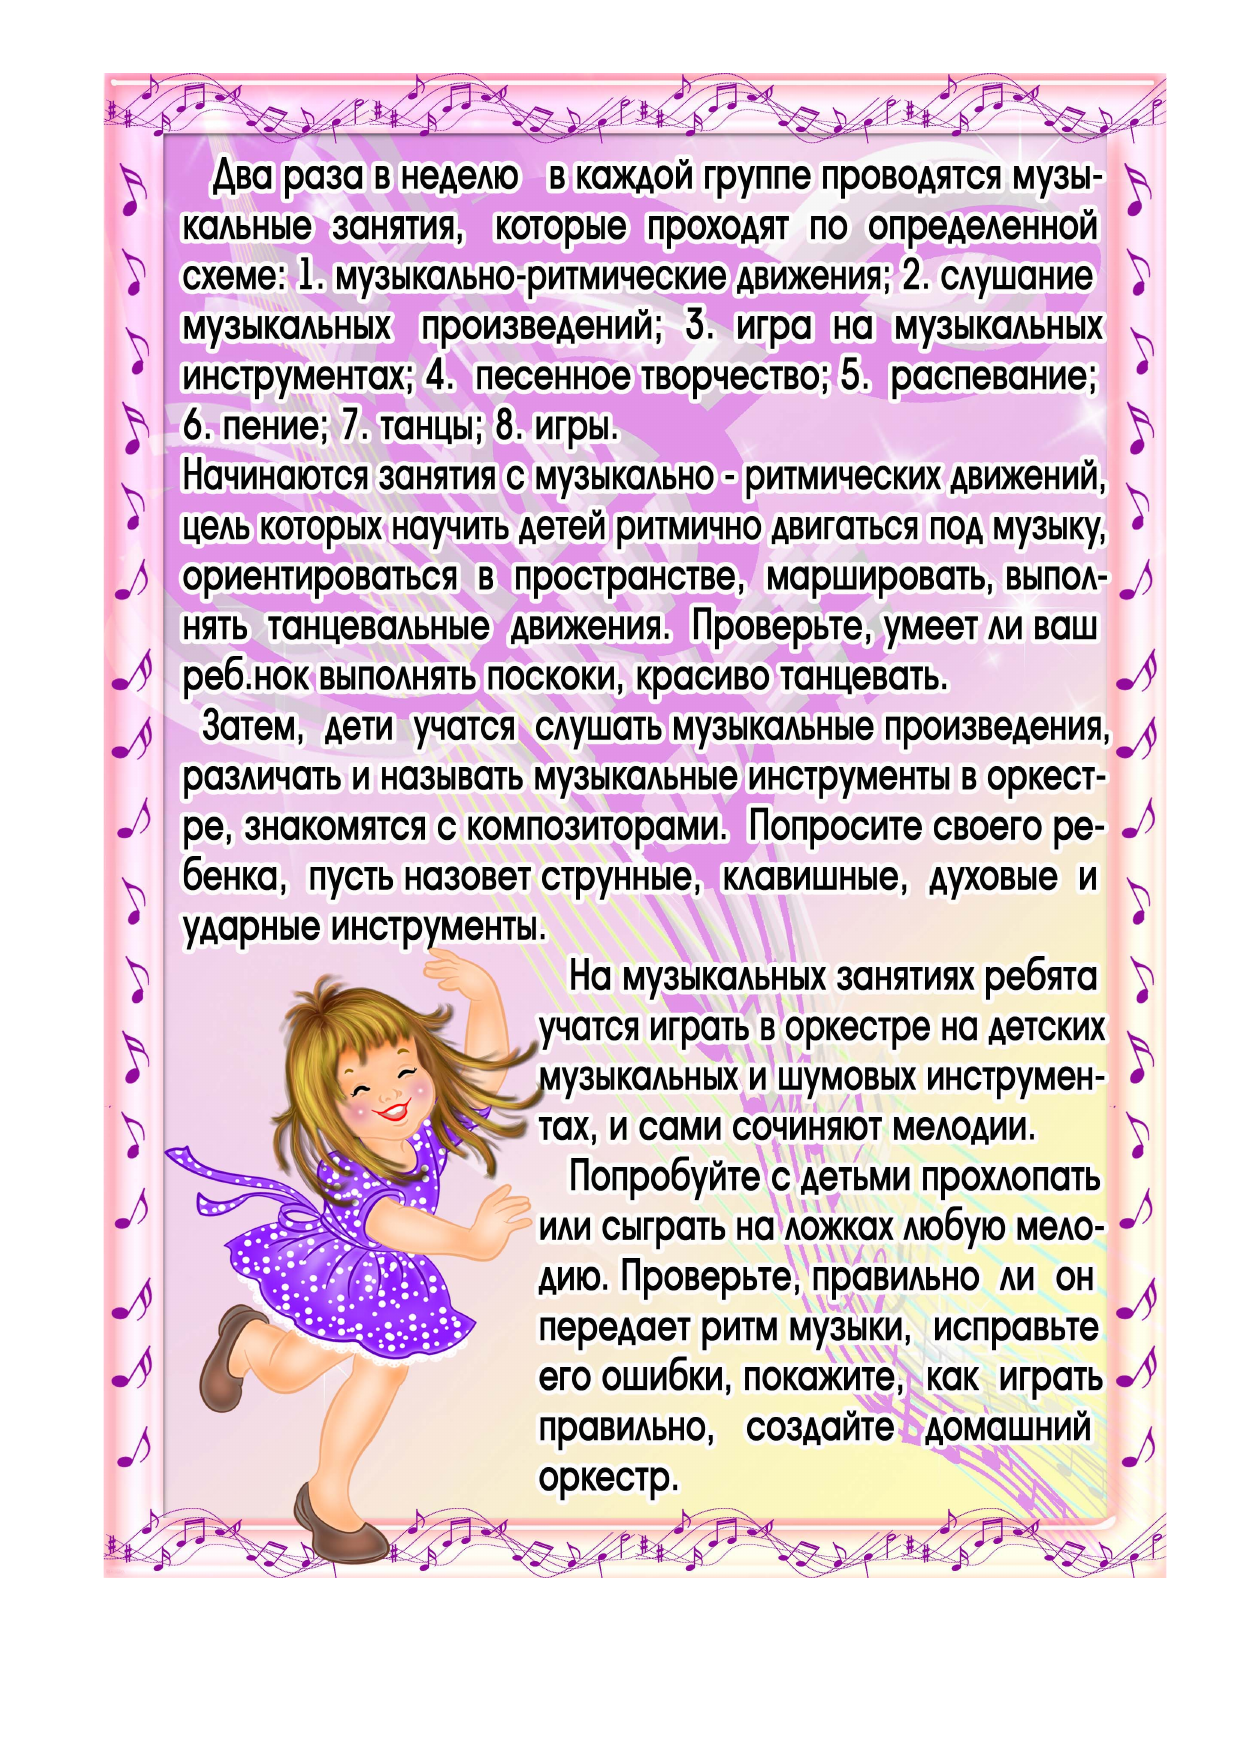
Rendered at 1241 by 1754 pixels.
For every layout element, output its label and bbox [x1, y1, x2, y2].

picture [103, 73, 1167, 1578]
